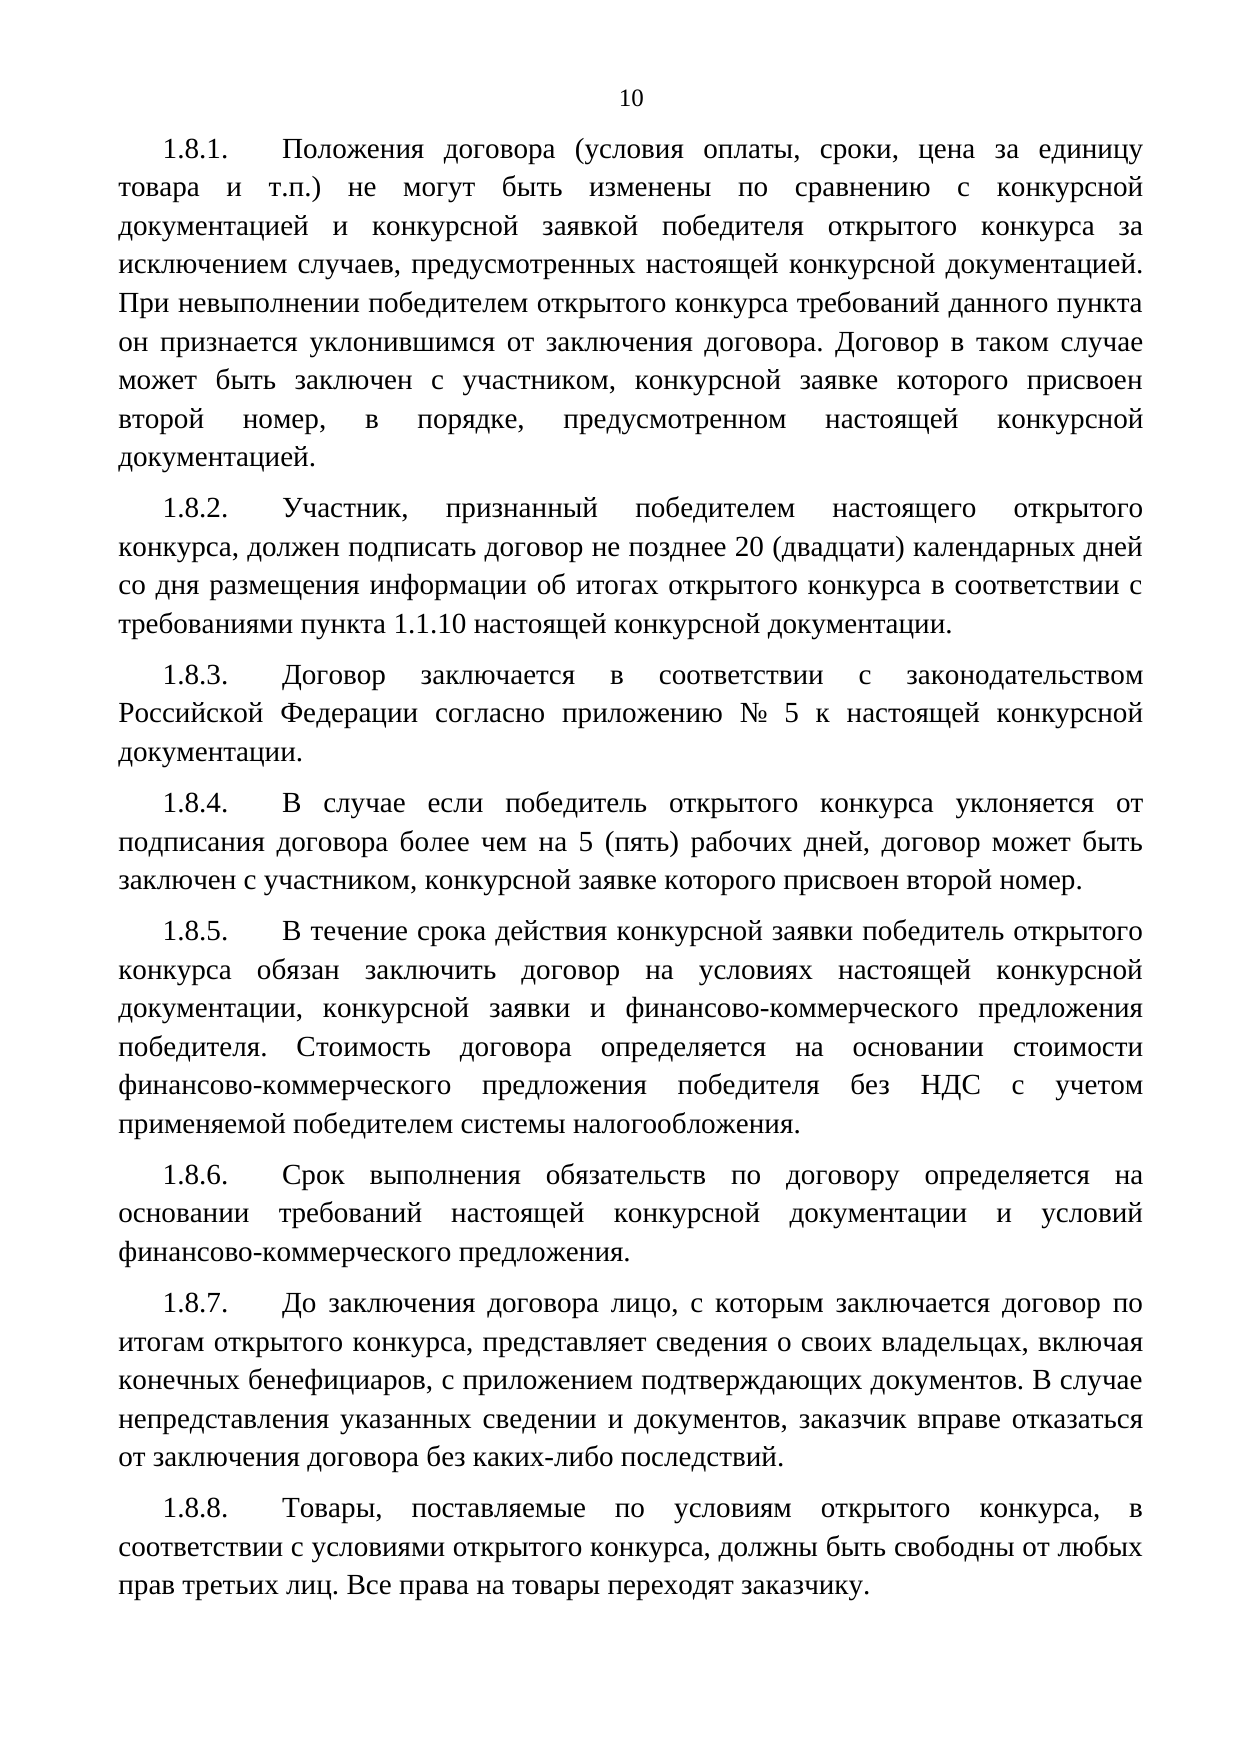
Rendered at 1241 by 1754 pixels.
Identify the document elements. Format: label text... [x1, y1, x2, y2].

list Положения договора (условия оплаты, сроки, цена за единицу товара и т.п.) не могут быть изменены по сравнению с конкурсной документацией и конкурсной заявкой победителя открытого конкурса за исключением случаев, предусмотренных настоящей конкурсной документацией. При невыполнении победителем открытого конкурса требований данного пункта он признается уклонившимся от заключения договора. Договор в таком случае может быть заключен с участником, конкурсной заявке которого присвоен второй номер, в порядке, предусмотренном настоящей конкурсной документацией. [118, 131, 1144, 473]
list До заключения договора лицо, с которым заключается договор по итогам открытого конкурса, представляет сведения о своих владельцах, включая конечных бенефициаров, с приложением подтверждающих документов. В случае непредставления указанных сведении и документов, заказчик вправе отказаться от заключения договора без каких-либо последствий. [118, 1285, 1144, 1473]
list Договор заключается в соответствии с законодательством Российской Федерации согласно приложению № 5 к настоящей конкурсной документации. [118, 657, 1144, 768]
list Товары, поставляемые по условиям открытого конкурса, в соответствии с условиями открытого конкурса, должны быть свободны от любых прав третьих лиц. Все права на товары переходят заказчику. [118, 1490, 1144, 1601]
list Участник, признанный победителем настоящего открытого конкурса, должен подписать договор не позднее 20 (двадцати) календарных дней со дня размещения информации об итогах открытого конкурса в соответствии с требованиями пункта 1.1.10 настоящей конкурсной документации. [118, 490, 1144, 639]
list В случае если победитель открытого конкурса уклоняется от подписания договора более чем на 5 (пять) рабочих дней, договор может быть заключен с участником, конкурсной заявке которого присвоен второй номер. [118, 785, 1144, 896]
list Срок выполнения обязательств по договору определяется на основании требований настоящей конкурсной документации и условий финансово-коммерческого предложения. [118, 1157, 1144, 1268]
list В течение срока действия конкурсной заявки победитель открытого конкурса обязан заключить договор на условиях настоящей конкурсной документации, конкурсной заявки и финансово-коммерческого предложения победителя. Стоимость договора определяется на основании стоимости финансово-коммерческого предложения победителя без НДС с учетом применяемой победителем системы налогообложения. [118, 913, 1144, 1139]
